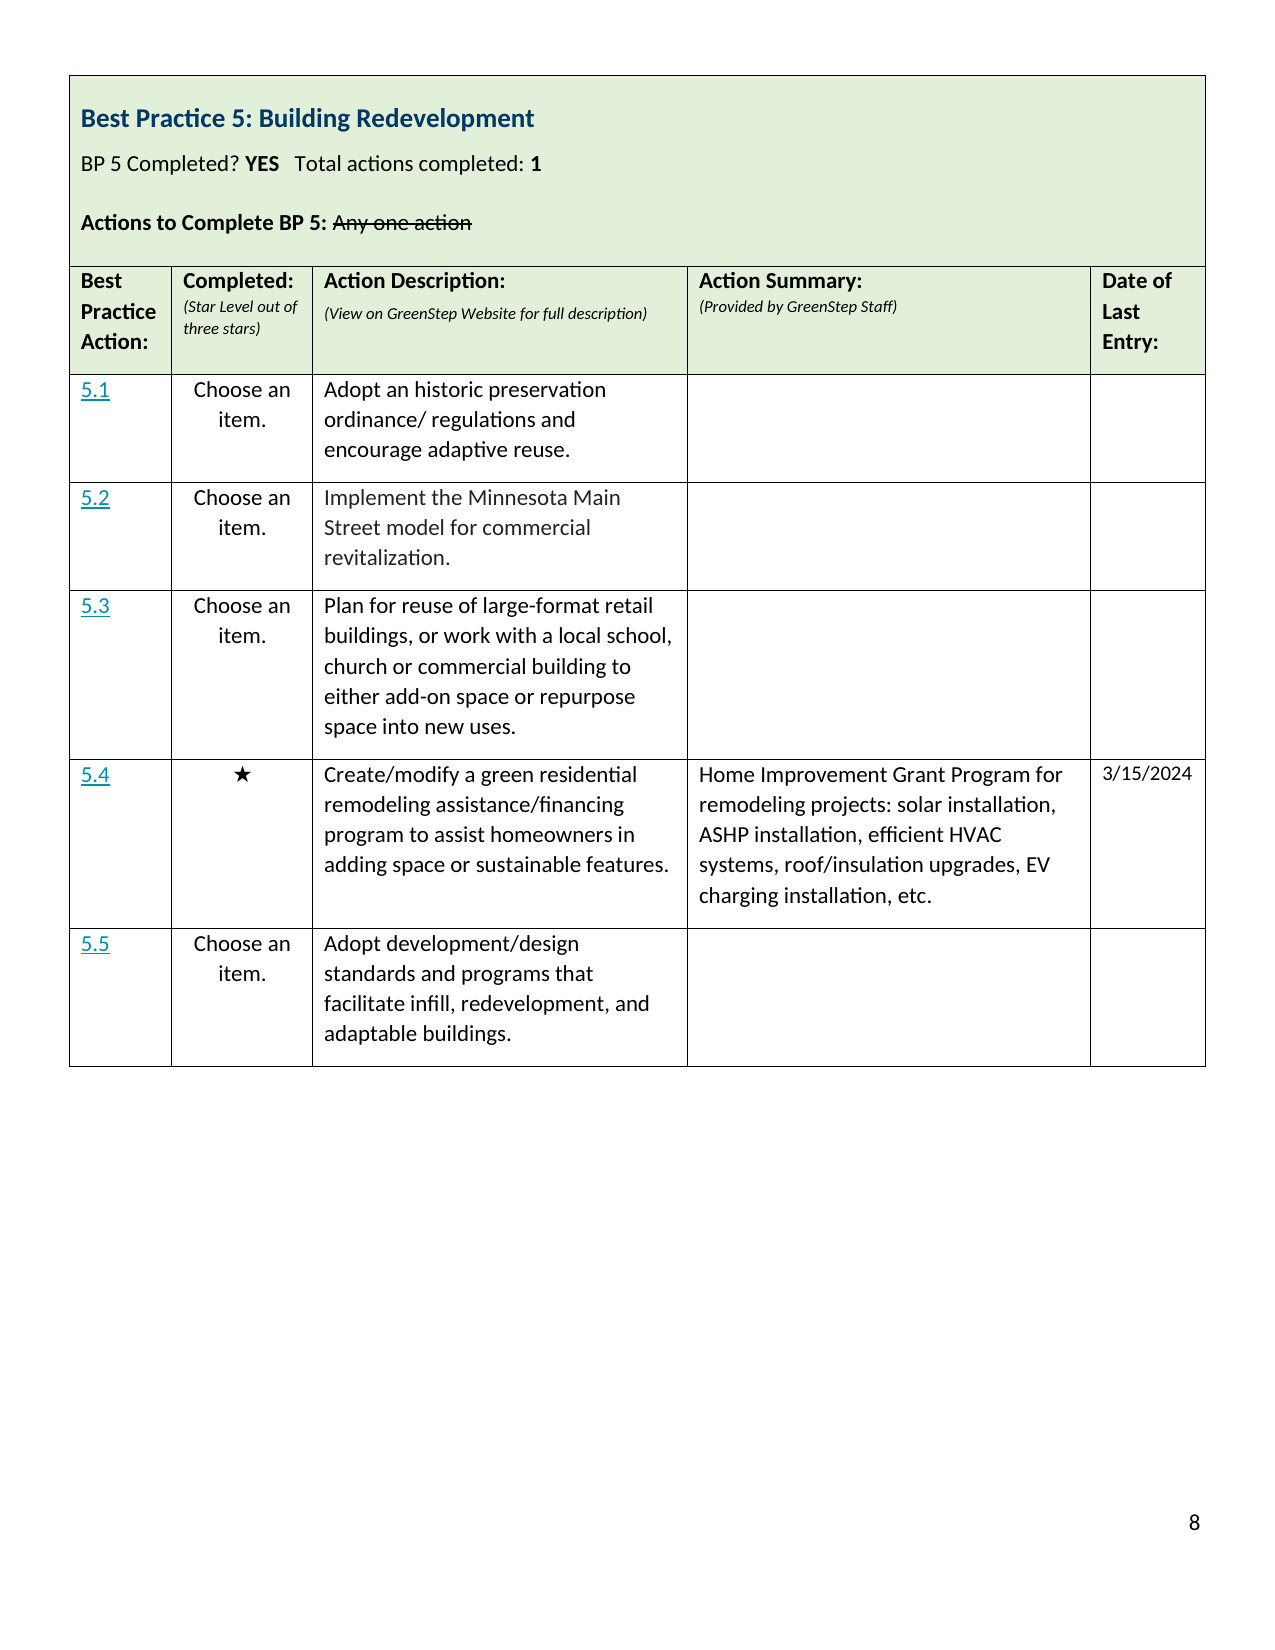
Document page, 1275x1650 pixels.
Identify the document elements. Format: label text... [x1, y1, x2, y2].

table_cell Create/modify a green residential remodeling assistance/financing program to assist homeowners in adding space or sustainable features. [313, 760, 687, 928]
table_cell 5.1 [70, 375, 171, 482]
table_cell [688, 483, 1090, 590]
table_cell Implement the Minnesota Main Street model for commercial revitalization. [313, 483, 687, 590]
table_cell [172, 375, 312, 482]
table_cell [172, 483, 312, 590]
table_cell [1091, 483, 1205, 590]
table_cell Action Summary: (Provided by GreenStep Staff) [688, 267, 1090, 374]
table_cell [172, 929, 312, 1066]
table_cell Adopt an historic preservation ordinance/ regulations and encourage adaptive reuse. [313, 375, 687, 482]
table_cell 5.4 [70, 760, 171, 928]
table_cell Plan for reuse of large-format retail buildings, or work with a local school, church or commercial building to either add-on space or repurpose space into new uses. [313, 591, 687, 759]
table_cell [172, 591, 312, 759]
table_cell Date of Last Entry: [1091, 267, 1205, 374]
table_cell Best Practice 5: Building Redevelopment BP 5 Completed? Total actions completed: Actions to Complete BP 5: Any one action [70, 76, 1205, 266]
table_cell [688, 375, 1090, 482]
table_cell 5.5 [70, 929, 171, 1066]
table_cell 3/15/2024 [1091, 760, 1205, 928]
table_cell [1091, 929, 1205, 1066]
table_cell [688, 591, 1090, 759]
table_cell 5.3 [70, 591, 171, 759]
table_cell [172, 760, 312, 928]
table_cell Best Practice Action: [70, 267, 171, 374]
table_cell Action Description: (View on GreenStep Website for full description) [313, 267, 687, 374]
table_cell Completed: (Star Level out of three stars) [172, 267, 312, 374]
table_cell Adopt development/design standards and programs that facilitate infill, redevelopment, and adaptable buildings. [313, 929, 687, 1066]
table_cell [1091, 591, 1205, 759]
table_cell Home Improvement Grant Program for remodeling projects: solar installation, ASHP installation, efficient HVAC systems, roof/insulation upgrades, EV charging installation, etc. [688, 760, 1090, 928]
table_cell 5.2 [70, 483, 171, 590]
table_cell [688, 929, 1090, 1066]
table_cell [1091, 375, 1205, 482]
